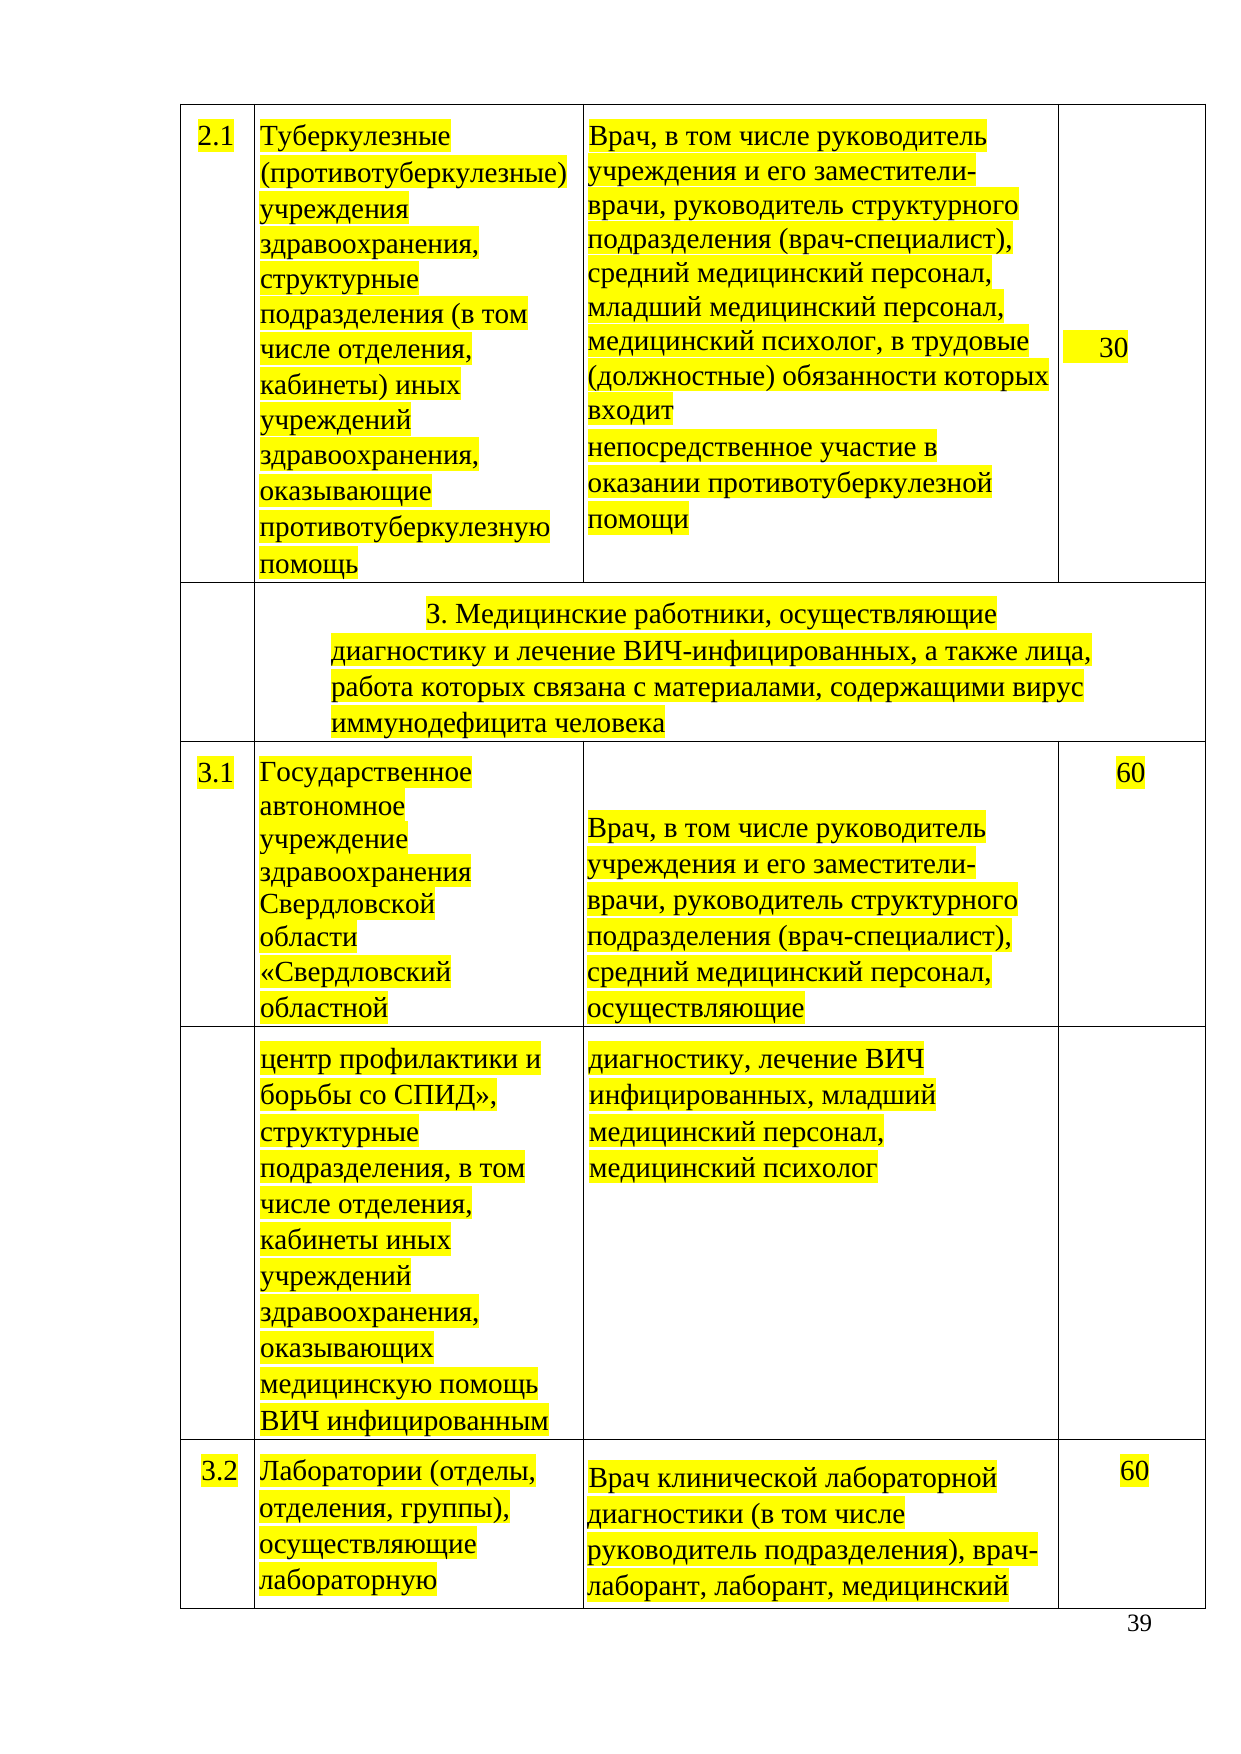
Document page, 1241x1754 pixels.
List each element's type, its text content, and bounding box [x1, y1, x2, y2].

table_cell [584, 1440, 1058, 1608]
table_cell Врач, в том числе руководитель учреждения и его заместители-врачи, руководитель структурного подразделения (врач-специалист), средний медицинский персонал, осуществляющие [584, 742, 1058, 1026]
table_cell [1059, 1027, 1205, 1438]
table_cell З. Медицинские работники, осуществляющие диагностику и лечение ВИЧ-инфицированных, а также лица, работа которых связана с материалами, содержащими вирус иммунодефицита человека [255, 583, 1205, 741]
table_cell Туберкулезные (противотуберкулезные) учреждения здравоохранения, структурные подразделения (в том числе отделения, кабинеты) иных учреждений здравоохранения, оказывающие противотуберкулезную помощь [255, 105, 583, 581]
table_cell 2.1 [181, 105, 254, 581]
table_cell Государственное автономное учреждение здравоохранения Свердловской области «Свердловский областной [255, 742, 583, 1026]
table_cell центр профилактики и борьбы со СПИД», структурные подразделения, в том числе отделения, кабинеты иных учреждений здравоохранения, оказывающих медицинскую помощь ВИЧ инфицированным [255, 1027, 583, 1438]
table_cell [181, 583, 254, 741]
table_cell [181, 1027, 254, 1438]
table_cell 3.1 [181, 742, 254, 1026]
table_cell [255, 1440, 583, 1608]
table_cell диагностику, лечение ВИЧ инфицированных, младший медицинский персонал, медицинский психолог [584, 1027, 1058, 1438]
table_cell 3.2 [181, 1440, 254, 1608]
table_cell Врач, в том числе руководитель учреждения и его заместители-врачи, руководитель структурного подразделения (врач-специалист), средний медицинский персонал, младший медицинский персонал, медицинский психолог, в трудовые (должностные) обязанности которых входит непосредственное участие в оказании противотуберкулезной помощи [584, 105, 1058, 581]
table_cell 60 [1059, 1440, 1205, 1608]
table_cell 60 [1059, 742, 1205, 1026]
table_cell 30 [1059, 105, 1205, 581]
